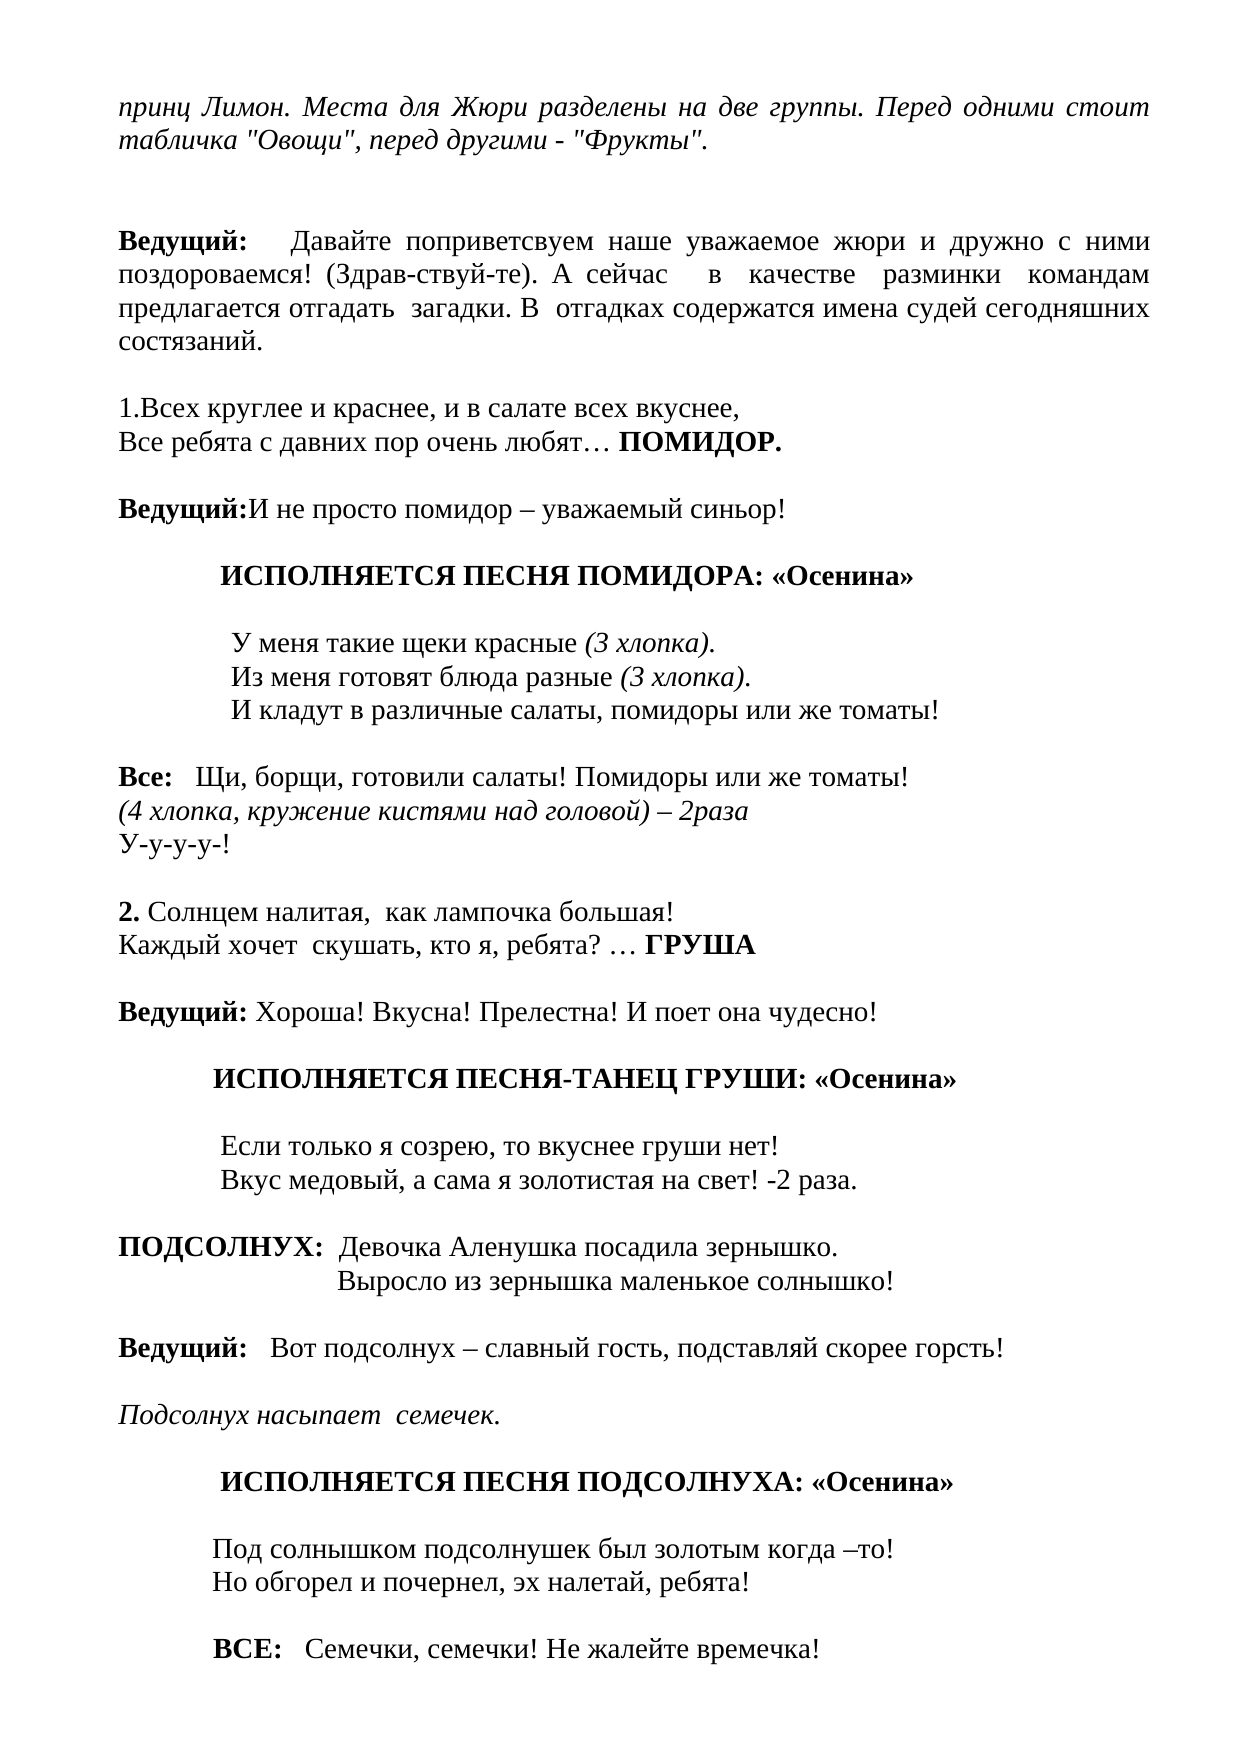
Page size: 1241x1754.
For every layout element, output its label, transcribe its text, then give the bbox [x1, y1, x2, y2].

text 1.Всех круглее и краснее, и в салате всех вкуснее, [118, 391, 1152, 424]
text Ведущий: Вот подсолнух – славный гость, подставляй скорее горсть! [118, 1330, 1152, 1363]
text Ведущий:И не просто помидор – уважаемый синьор! [118, 491, 1152, 525]
text (4 хлопка, кружение кистями над головой) – 2раза [118, 793, 1152, 827]
text ИСПОЛНЯЕТСЯ ПЕСНЯ-ТАНЕЦ ГРУШИ: «Осенина» [118, 1061, 1152, 1095]
text ИСПОЛНЯЕТСЯ ПЕСНЯ ПОМИДОРА: «Осенина» [118, 558, 1152, 592]
text Но обгорел и почернел, эх налетай, ребята! [212, 1564, 1152, 1598]
text Выросло из зернышка маленькое солнышко! [118, 1263, 1152, 1296]
text 2. Солнцем налитая, как лампочка большая! [118, 894, 1152, 927]
text И кладут в различные салаты, помидоры или же томаты! [231, 692, 1152, 726]
text У-у-у-у-! [118, 827, 1152, 860]
text Подсолнух насыпает семечек. [118, 1397, 1152, 1430]
text Из меня готовят блюда разные (3 хлопка). [231, 659, 1152, 692]
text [118, 89, 1152, 156]
text Все ребята с давних пор очень любят… ПОМИДОР. [118, 424, 1152, 458]
text Ведущий: Хороша! Вкусна! Прелестна! И поет она чудесно! [118, 994, 1152, 1028]
text Все: Щи, борщи, готовили салаты! Помидоры или же томаты! [118, 759, 1152, 793]
text ПОДСОЛНУХ: Девочка Аленушка посадила зернышко. [118, 1229, 1152, 1263]
text Под солнышком подсолнушек был золотым когда –то! [212, 1531, 1152, 1564]
text ИСПОЛНЯЕТСЯ ПЕСНЯ ПОДСОЛНУХА: «Осенина» [118, 1464, 1152, 1497]
text Вкус медовый, а сама я золотистая на свет! -2 раза. [118, 1162, 1152, 1196]
text ВСЕ: Семечки, семечки! Не жалейте времечка! [118, 1632, 1152, 1665]
text Ведущий: Давайте поприветсвуем наше уважаемое жюри и дружно с ними поздороваемся! (Здрав-ствуй-те). А сейчас в качестве разминки командам предлагается отгадать загадки. В отгадках содержатся имена судей сегодняшних состязаний. [118, 223, 1152, 357]
text Каждый хочет скушать, кто я, ребята? … ГРУША [118, 927, 1152, 961]
text У меня такие щеки красные (3 хлопка). [231, 625, 1152, 659]
text Если только я созрею, то вкуснее груши нет! [118, 1128, 1152, 1162]
